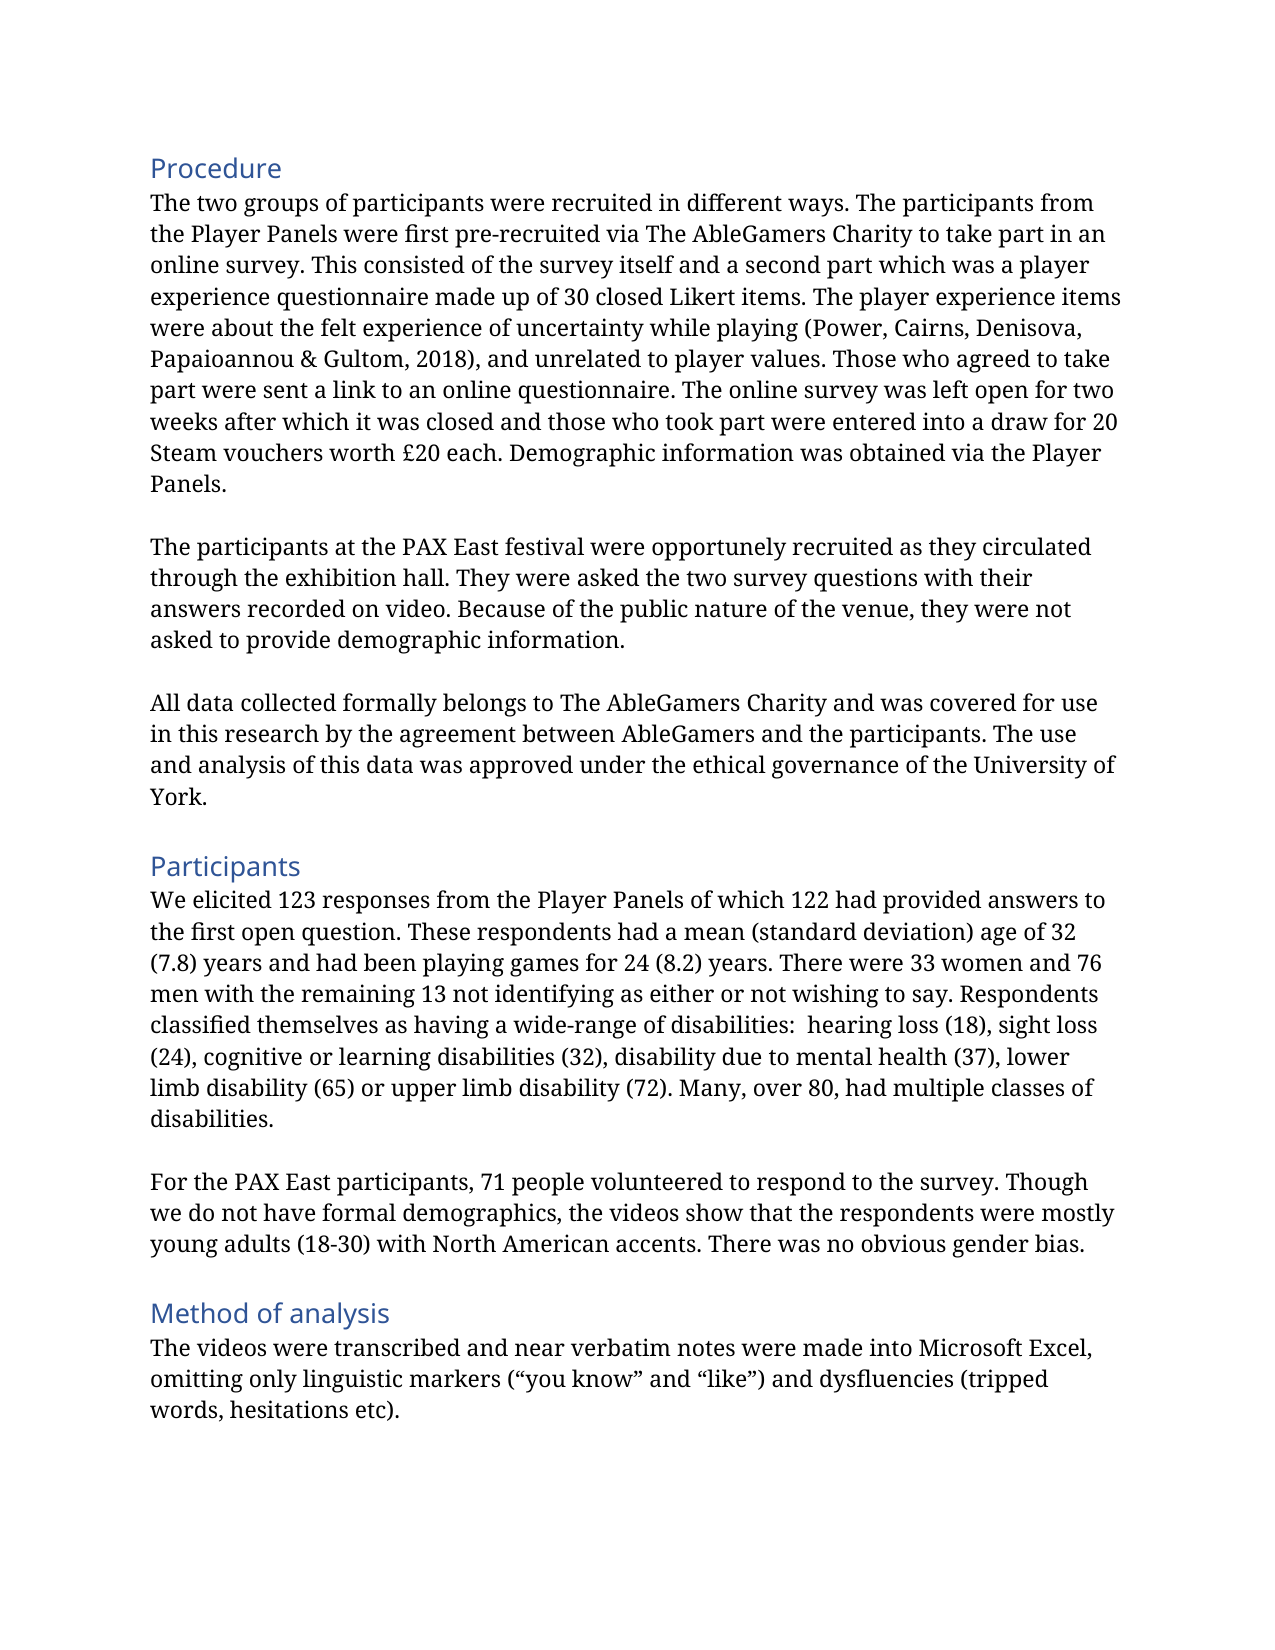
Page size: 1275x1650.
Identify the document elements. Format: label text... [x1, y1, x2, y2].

text The videos were transcribed and near verbatim notes were made into Microsoft Excel, omitting only linguistic markers (“you know” and “like”) and dysfluencies (tripped words, hesitations etc). [150, 1331, 1125, 1425]
text For the PAX East participants, 71 people volunteered to respond to the survey. Though we do not have formal demographics, the videos show that the respondents were mostly young adults (18-30) with North American accents. There was no obvious gender bias. [150, 1165, 1125, 1259]
subtitle Method of analysis [150, 1294, 1125, 1331]
text The participants at the PAX East festival were opportunely recruited as they circulated through the exhibition hall. They were asked the two survey questions with their answers recorded on video. Because of the public nature of the venue, they were not asked to provide demographic information. [150, 531, 1125, 656]
text We elicited 123 responses from the Player Panels of which 122 had provided answers to the first open question. These respondents had a mean (standard deviation) age of 32 (7.8) years and had been playing games for 24 (8.2) years. There were 33 women and 76 men with the remaining 13 not identifying as either or not wishing to say. Respondents classified themselves as having a wide-range of disabilities: hearing loss (18), sight loss (24), cognitive or learning disabilities (32), disability due to mental health (37), lower limb disability (65) or upper limb disability (72). Many, over 80, had multiple classes of disabilities. [150, 884, 1125, 1134]
subtitle Participants [150, 847, 1125, 884]
text The two groups of participants were recruited in different ways. The participants from the Player Panels were first pre-recruited via The AbleGamers Charity to take part in an online survey. This consisted of the survey itself and a second part which was a player experience questionnaire made up of 30 closed Likert items. The player experience items were about the felt experience of uncertainty while playing (Power, Cairns, Denisova, Papaioannou & Gultom, 2018), and unrelated to player values. Those who agreed to take part were sent a link to an online questionnaire. The online survey was left open for two weeks after which it was closed and those who took part were entered into a draw for 20 Steam vouchers worth £20 each. Demographic information was obtained via the Player Panels. [150, 187, 1125, 499]
text All data collected formally belongs to The AbleGamers Charity and was covered for use in this research by the agreement between AbleGamers and the participants. The use and analysis of this data was approved under the ethical governance of the University of York. [150, 687, 1125, 812]
subtitle Procedure [150, 150, 1125, 187]
